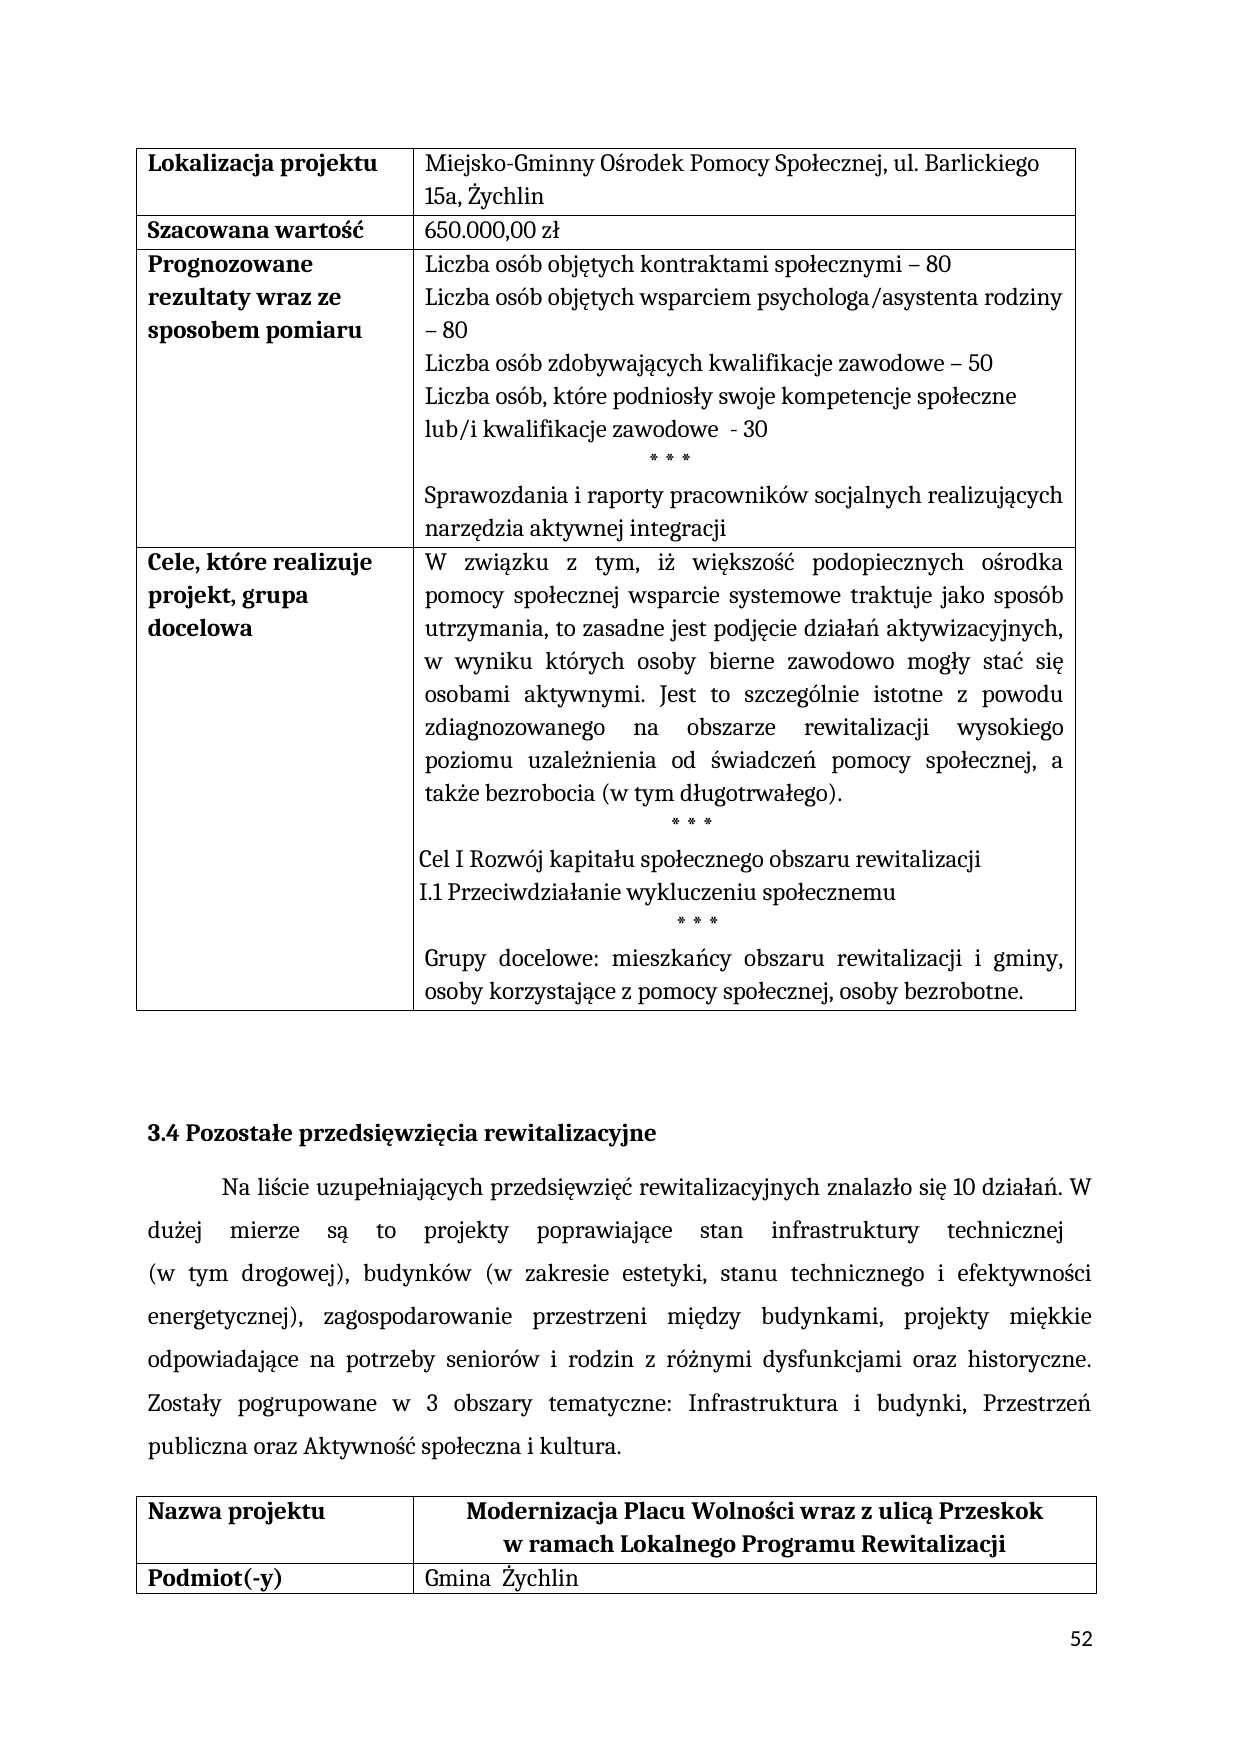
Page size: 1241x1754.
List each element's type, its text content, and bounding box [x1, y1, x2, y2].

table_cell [137, 1564, 413, 1592]
table_cell 650.000,00 zł [414, 216, 1075, 249]
table_cell W związku z tym, iż większość podopiecznych ośrodka pomocy społecznej wsparcie systemowe traktuje jako sposób utrzymania, to zasadne jest podjęcie działań aktywizacyjnych, w wyniku których osoby bierne zawodowo mogły stać się osobami aktywnymi. Jest to szczególnie istotne z powodu zdiagnozowanego na obszarze rewitalizacji wysokiego poziomu uzależnienia od świadczeń pomocy społecznej, a także bezrobocia (w tym długotrwałego). * * * Cel I Rozwój kapitału społecznego obszaru rewitalizacji I.1 Przeciwdziałanie wykluczeniu społecznemu * * * Grupy docelowe: mieszkańcy obszaru rewitalizacji i gminy, osoby korzystające z pomocy społecznej, osoby bezrobotne. [414, 548, 1075, 1010]
table_cell Lokalizacja projektu [137, 149, 413, 215]
table_cell Prognozowane rezultaty wraz ze sposobem pomiaru [137, 250, 413, 547]
table_header Nazwa projektu [137, 1497, 413, 1563]
text Na liście uzupełniających przedsięwzięć rewitalizacyjnych znalazło się 10 działań. W dużej mierze są to projekty poprawiające stan infrastruktury technicznej (w tym drogowej), budynków (w zakresie estetyki, stanu technicznego i efektywności energetycznej), zagospodarowanie przestrzeni między budynkami, projekty miękkie odpowiadające na potrzeby seniorów i rodzin z różnymi dysfunkcjami oraz historyczne. Zostały pogrupowane w 3 obszary tematyczne: Infrastruktura i budynki, Przestrzeń publiczna oraz Aktywność społeczna i kultura. [148, 1173, 1093, 1460]
table_cell Miejsko-Gminny Ośrodek Pomocy Społecznej, ul. Barlickiego 15a, Żychlin [414, 149, 1075, 215]
table_header Modernizacja Placu Wolności wraz z ulicą Przeskok w ramach Lokalnego Programu Rewitalizacji [414, 1497, 1096, 1563]
table_cell Liczba osób objętych kontraktami społecznymi – 80 Liczba osób objętych wsparciem psychologa/asystenta rodziny – 80 Liczba osób zdobywających kwalifikacje zawodowe – 50 Liczba osób, które podniosły swoje kompetencje społeczne lub/i kwalifikacje zawodowe - 30 * * * Sprawozdania i raporty pracowników socjalnych realizujących narzędzia aktywnej integracji [414, 250, 1075, 547]
text 3.4 Pozostałe przedsięwzięcia rewitalizacyjne [148, 1119, 1093, 1148]
table_cell Cele, które realizuje projekt, grupa docelowa [137, 548, 413, 1010]
table_cell Szacowana wartość [137, 216, 413, 249]
table_cell Gmina Żychlin [414, 1564, 1096, 1592]
